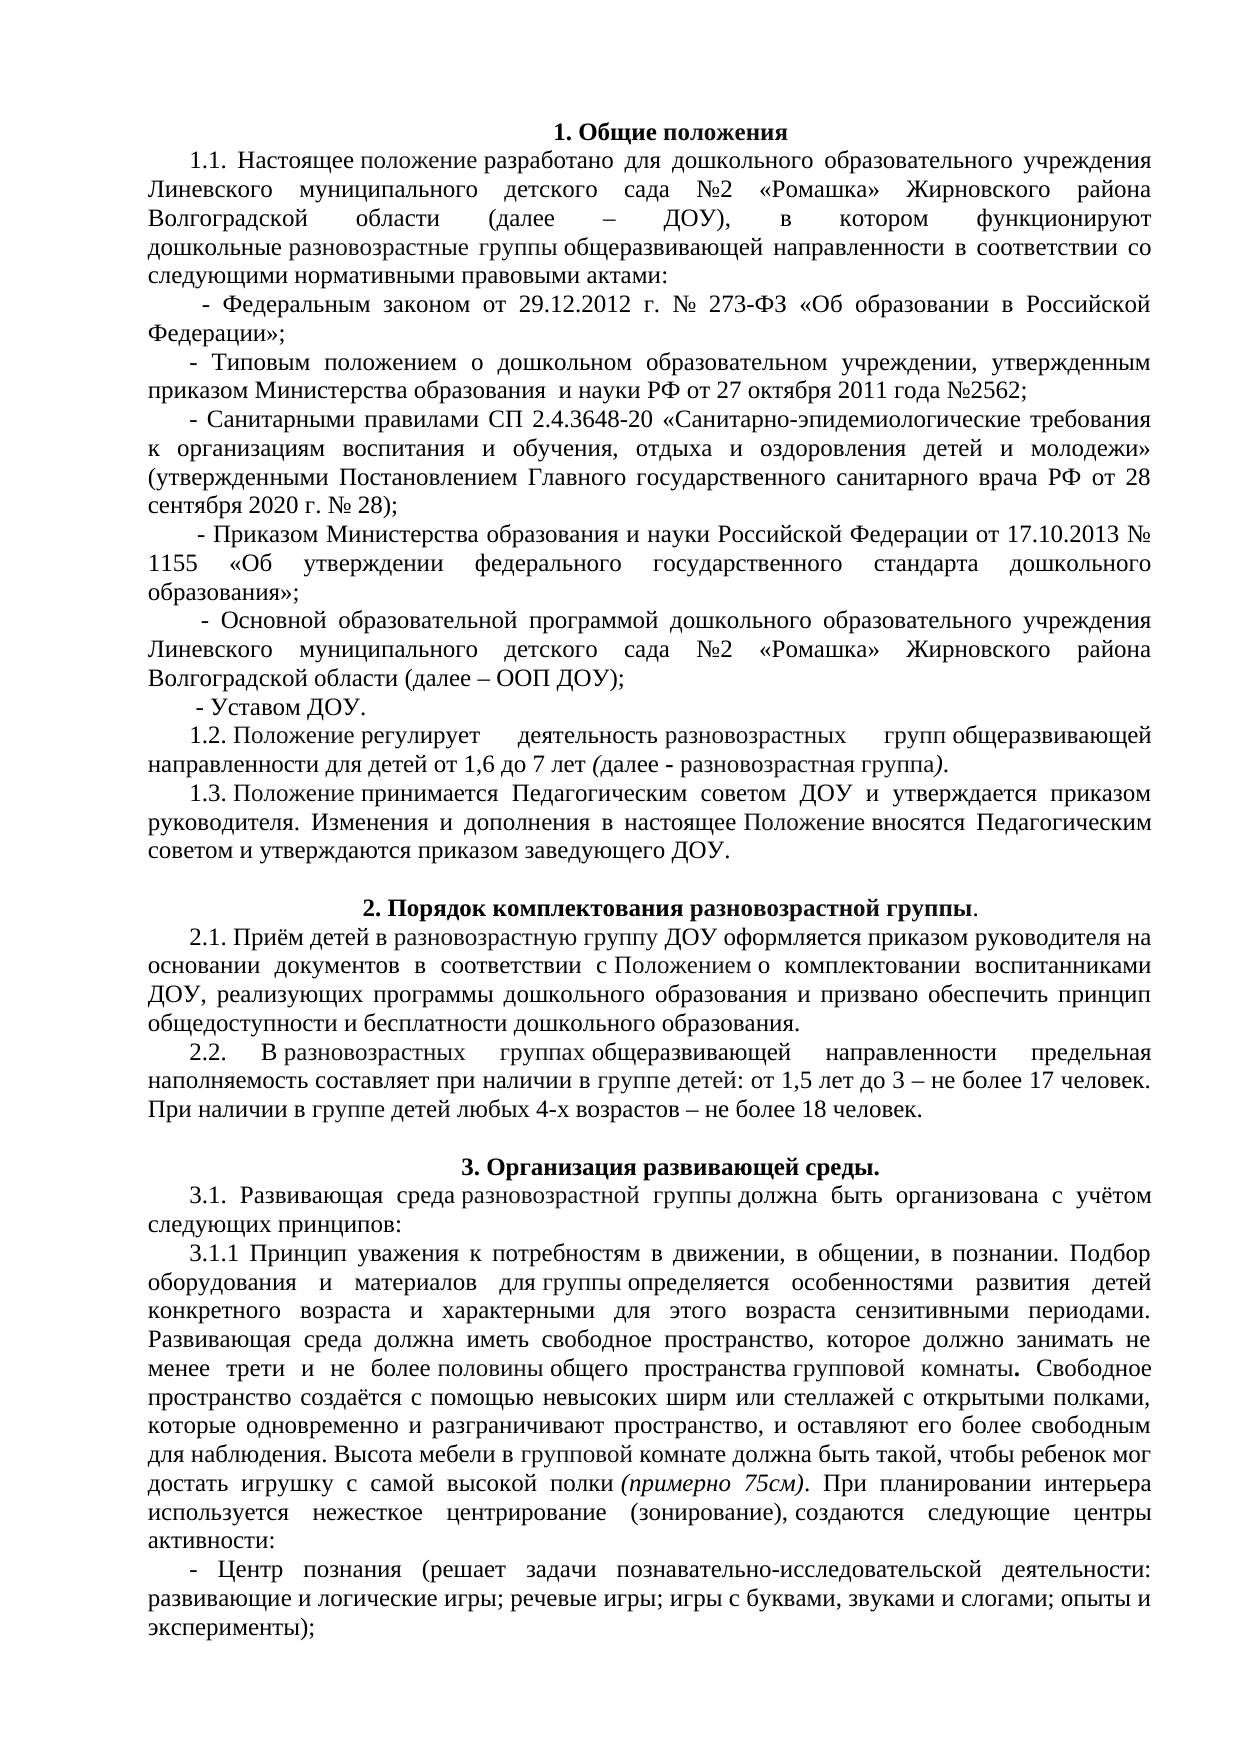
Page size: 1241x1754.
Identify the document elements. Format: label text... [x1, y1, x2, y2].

text - Центр познания (решает задачи познавательно-исследовательской деятельности: развивающие и логические игры; речевые игры; игры с буквами, звуками и слогами; опыты и эксперименты); [148, 1554, 1152, 1640]
text 2.1. Приём детей в разновозрастную группу ДОУ оформляется приказом руководителя на основании документов в соответствии с Положением о комплектовании воспитанниками ДОУ, реализующих программы дошкольного образования и призвано обеспечить принцип общедоступности и бесплатности дошкольного образования. [148, 922, 1152, 1037]
text - Санитарными правилами СП 2.4.3648-20 «Санитарно-эпидемиологические требования к организациям воспитания и обучения, отдыха и оздоровления детей и молодежи» (утвержденными Постановлением Главного государственного санитарного врача РФ от 28 сентября 2020 г. № 28); [148, 404, 1152, 519]
text 1. Общие положения [148, 117, 1152, 145]
text 1.2. Положение регулирует деятельность разновозрастных групп общеразвивающей направленности для детей от 1,6 до 7 лет (далее - разновозрастная группа). [148, 720, 1152, 778]
text - Основной образовательной программой дошкольного образовательного учреждения Линевского муниципального детского сада №2 «Ромашка» Жирновского района Волгоградской области (далее – ООП ДОУ); [148, 605, 1152, 692]
text - Приказом Министерства образования и науки Российской Федерации от 17.10.2013 № 1155 «Об утверждении федерального государственного стандарта дошкольного образования»; [148, 519, 1152, 605]
text - Уставом ДОУ. [148, 692, 1152, 720]
text 2.2. В разновозрастных группах общеразвивающей направленности предельная наполняемость составляет при наличии в группе детей: от 1,5 лет до 3 – не более 17 человек. При наличии в группе детей любых 4-х возрастов – не более 18 человек. [148, 1037, 1152, 1123]
text 1.3. Положение принимается Педагогическим советом ДОУ и утверждается приказом руководителя. Изменения и дополнения в настоящее Положение вносятся Педагогическим советом и утверждаются приказом заведующего ДОУ. [148, 778, 1152, 864]
text - Федеральным законом от 29.12.2012 г. № 273-ФЗ «Об образовании в Российской Федерации»; [148, 289, 1152, 347]
text 3.1.1 Принцип уважения к потребностям в движении, в общении, в познании. Подбор оборудования и материалов для группы определяется особенностями развития детей конкретного возраста и характерными для этого возраста сензитивными периодами. Развивающая среда должна иметь свободное пространство, которое должно занимать не менее трети и не более половины общего пространства групповой комнаты. Свободное пространство создаётся с помощью невысоких ширм или стеллажей с открытыми полками, которые одновременно и разграничивают пространство, и оставляют его более свободным для наблюдения. Высота мебели в групповой комнате должна быть такой, чтобы ребенок мог достать игрушку с самой высокой полки (примерно 75см). При планировании интерьера используется нежесткое центрирование (зонирование), создаются следующие центры активности: [148, 1238, 1152, 1554]
text 2. Порядок комплектования разновозрастной группы. [148, 893, 1152, 922]
text 3. Организация развивающей среды. [148, 1152, 1152, 1180]
text - Типовым положением о дошкольном образовательном учреждении, утвержденным приказом Министерства образования и науки РФ от 27 октября 2011 года №2562; [148, 347, 1152, 404]
text 1.1. Настоящее положение разработано для дошкольного образовательного учреждения Линевского муниципального детского сада №2 «Ромашка» Жирновского района Волгоградской области (далее – ДОУ), в котором функционируют дошкольные разновозрастные группы общеразвивающей направленности в соответствии со следующими нормативными правовыми актами: [148, 145, 1152, 289]
text 3.1. Развивающая среда разновозрастной группы должна быть организована с учётом следующих принципов: [148, 1180, 1152, 1238]
